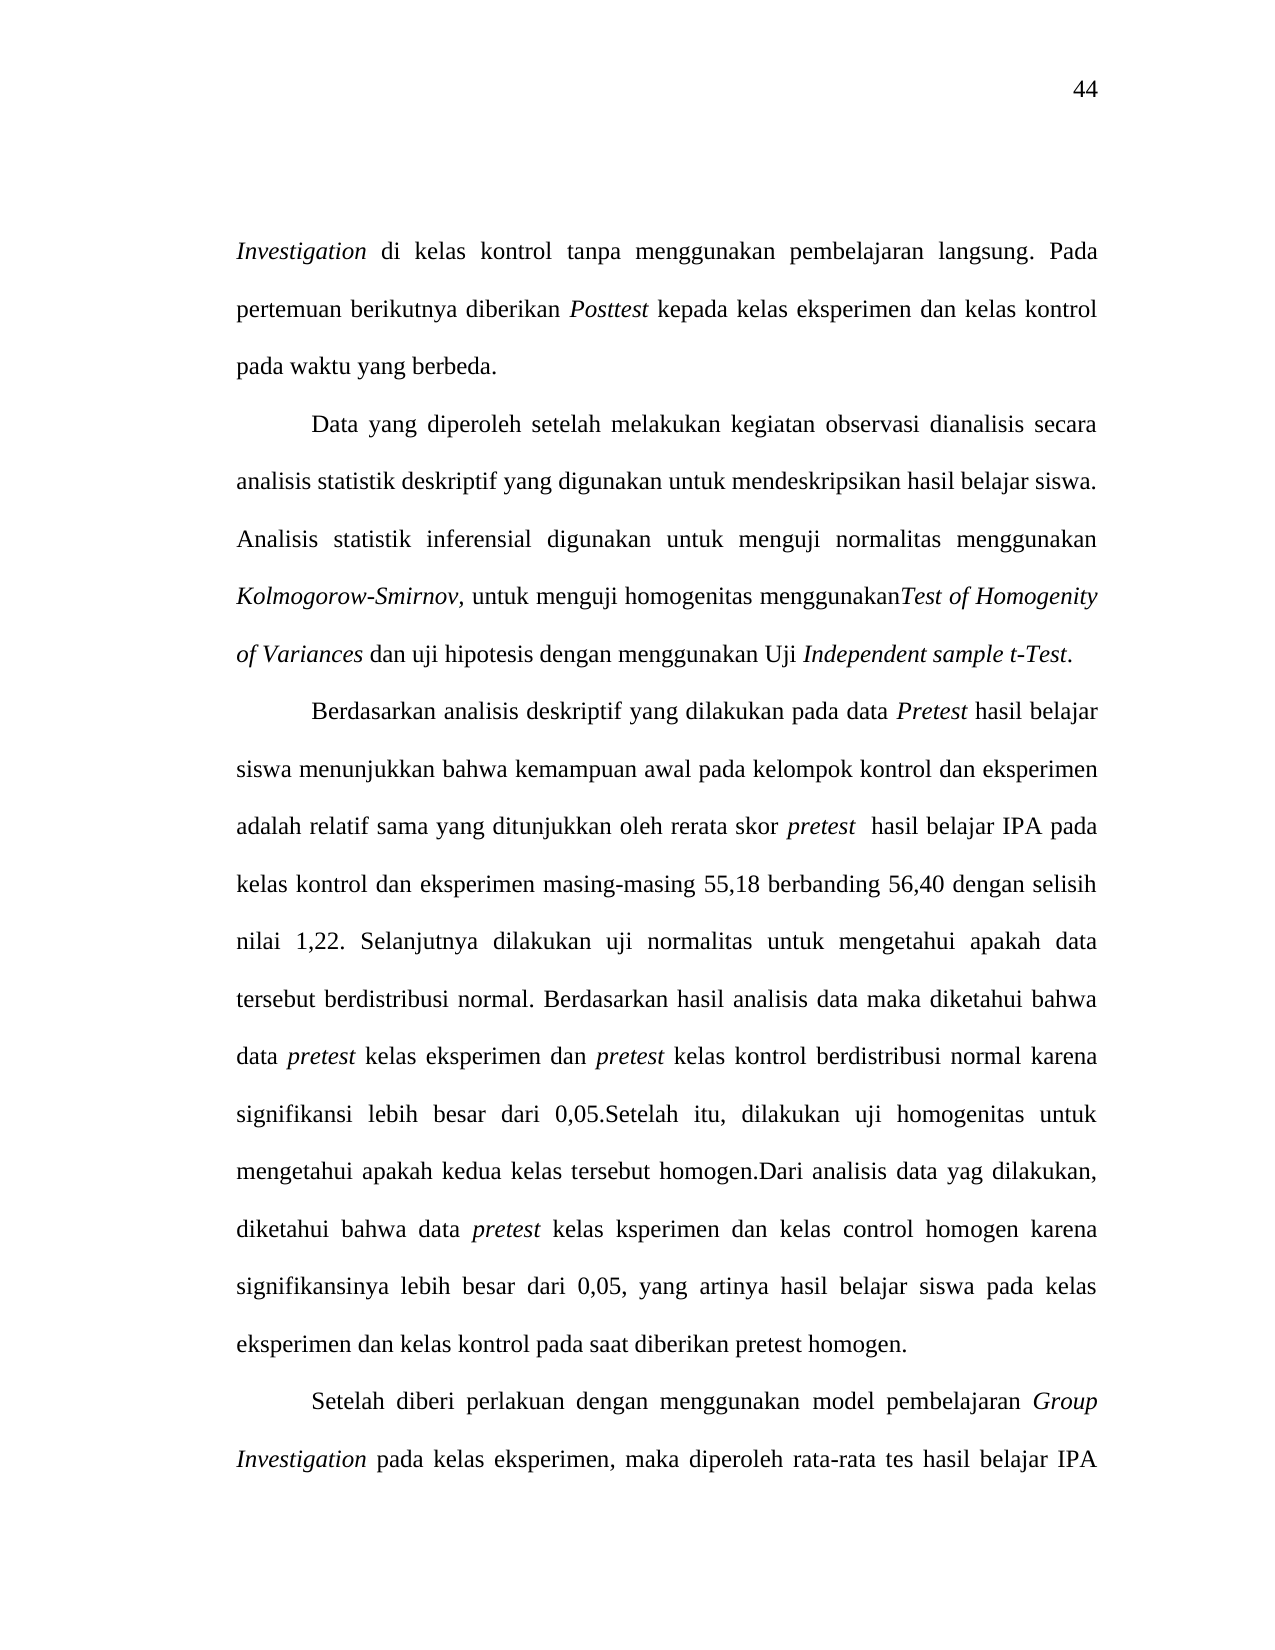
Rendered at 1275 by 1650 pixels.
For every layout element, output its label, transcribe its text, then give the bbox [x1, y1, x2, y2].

text Berdasarkan analisis deskriptif yang dilakukan pada data Pretest hasil belajar siswa menunjukkan bahwa kemampuan awal pada kelompok kontrol dan eksperimen adalah relatif sama yang ditunjukkan oleh rerata skor pretest hasil belajar IPA pada kelas kontrol dan eksperimen masing-masing 55,18 berbanding 56,40 dengan selisih nilai 1,22. Selanjutnya dilakukan uji normalitas untuk mengetahui apakah data tersebut berdistribusi normal. Berdasarkan hasil analisis data maka diketahui bahwa data pretest kelas eksperimen dan pretest kelas kontrol berdistribusi normal karena signifikansi lebih besar dari 0,05.Setelah itu, dilakukan uji homogenitas untuk mengetahui apakah kedua kelas tersebut homogen.Dari analisis data yag dilakukan, diketahui bahwa data pretest kelas ksperimen dan kelas control homogen karena signifikansinya lebih besar dari 0,05, yang artinya hasil belajar siswa pada kelas eksperimen dan kelas kontrol pada saat diberikan pretest homogen. [236, 696, 1098, 1357]
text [236, 236, 1098, 380]
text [236, 1386, 1098, 1472]
text Data yang diperoleh setelah melakukan kegiatan observasi dianalisis secara analisis statistik deskriptif yang digunakan untuk mendeskripsikan hasil belajar siswa. Analisis statistik inferensial digunakan untuk menguji normalitas menggunakan Kolmogorow-Smirnov, untuk menguji homogenitas menggunakanTest of Homogenity of Variances dan uji hipotesis dengan menggunakan Uji Independent sample t-Test. [236, 409, 1098, 667]
